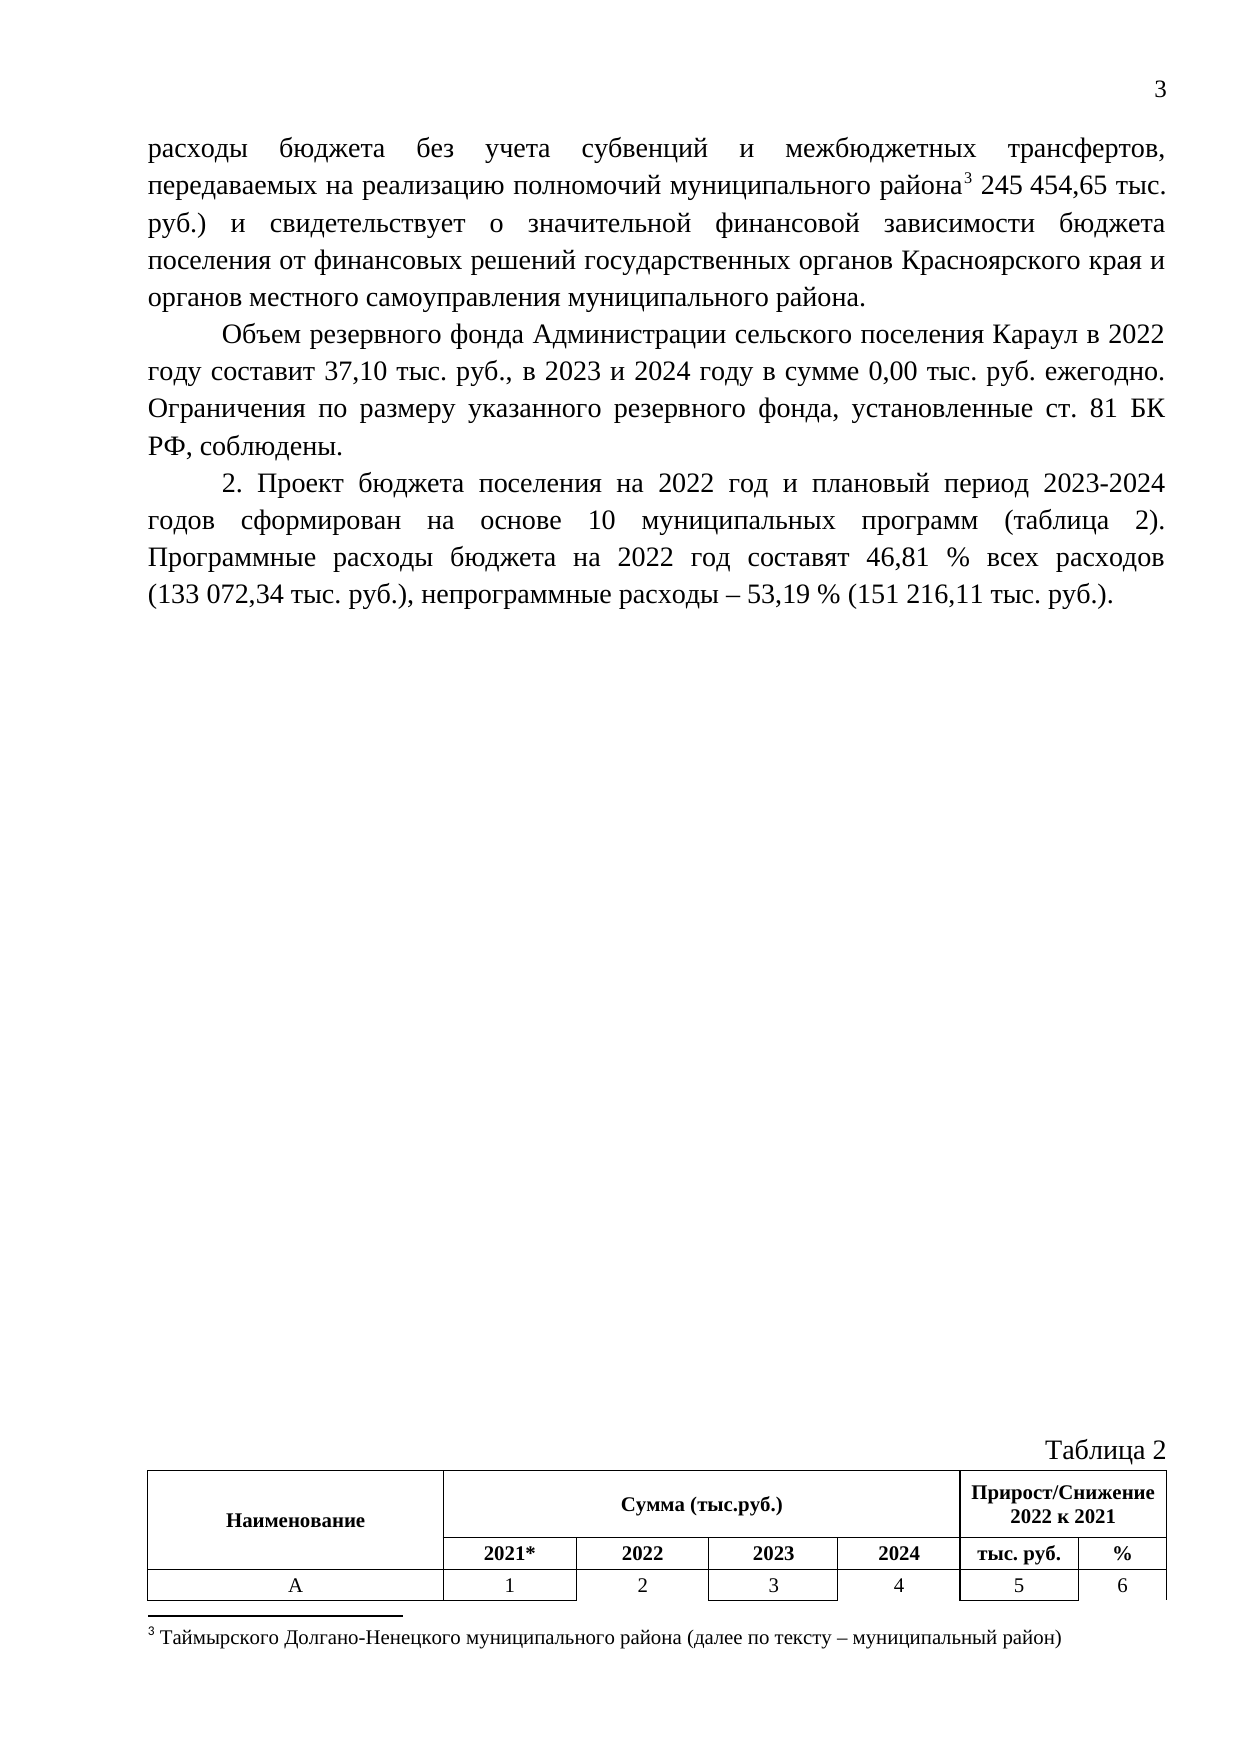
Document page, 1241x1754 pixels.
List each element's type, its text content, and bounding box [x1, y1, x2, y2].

table_cell 2022 [577, 1538, 708, 1568]
table_cell тыс. руб. [961, 1538, 1078, 1568]
table_cell 2024 [838, 1538, 959, 1568]
table_cell 4 [838, 1570, 959, 1600]
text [148, 131, 1167, 312]
table_header Сумма (тыс.руб.) [444, 1471, 959, 1537]
table_cell % [1079, 1538, 1166, 1568]
table_cell 6 [1079, 1570, 1166, 1600]
table_cell 5 [961, 1570, 1078, 1600]
table_cell 2023 [709, 1538, 837, 1568]
table_header Наименование [148, 1471, 443, 1568]
table_cell А [148, 1570, 443, 1600]
text Таблица 2 [148, 1433, 1167, 1465]
table_cell 2 [577, 1570, 708, 1600]
text 2. Проект бюджета поселения на 2022 год и плановый период 2023-2024 годов сформирован на основе 10 муниципальных программ (таблица 2). Программные расходы бюджета на 2022 год составят 46,81 % всех расходов (133 072,34 тыс. руб.), непрограммные расходы – 53,19 % (151 216,11 тыс. руб.). [148, 466, 1167, 610]
table_cell 1 [444, 1570, 576, 1600]
table_header Прирост/Снижение 2022 к 2021 [961, 1471, 1166, 1537]
table_cell 2021* [444, 1538, 576, 1568]
text Объем резервного фонда Администрации сельского поселения Караул в 2022 году составит 37,10 тыс. руб., в 2023 и 2024 году в сумме 0,00 тыс. руб. ежегодно. Ограничения по размеру указанного резервного фонда, установленные ст. 81 БК РФ, соблюдены. [148, 317, 1167, 461]
table_cell 3 [709, 1570, 837, 1600]
